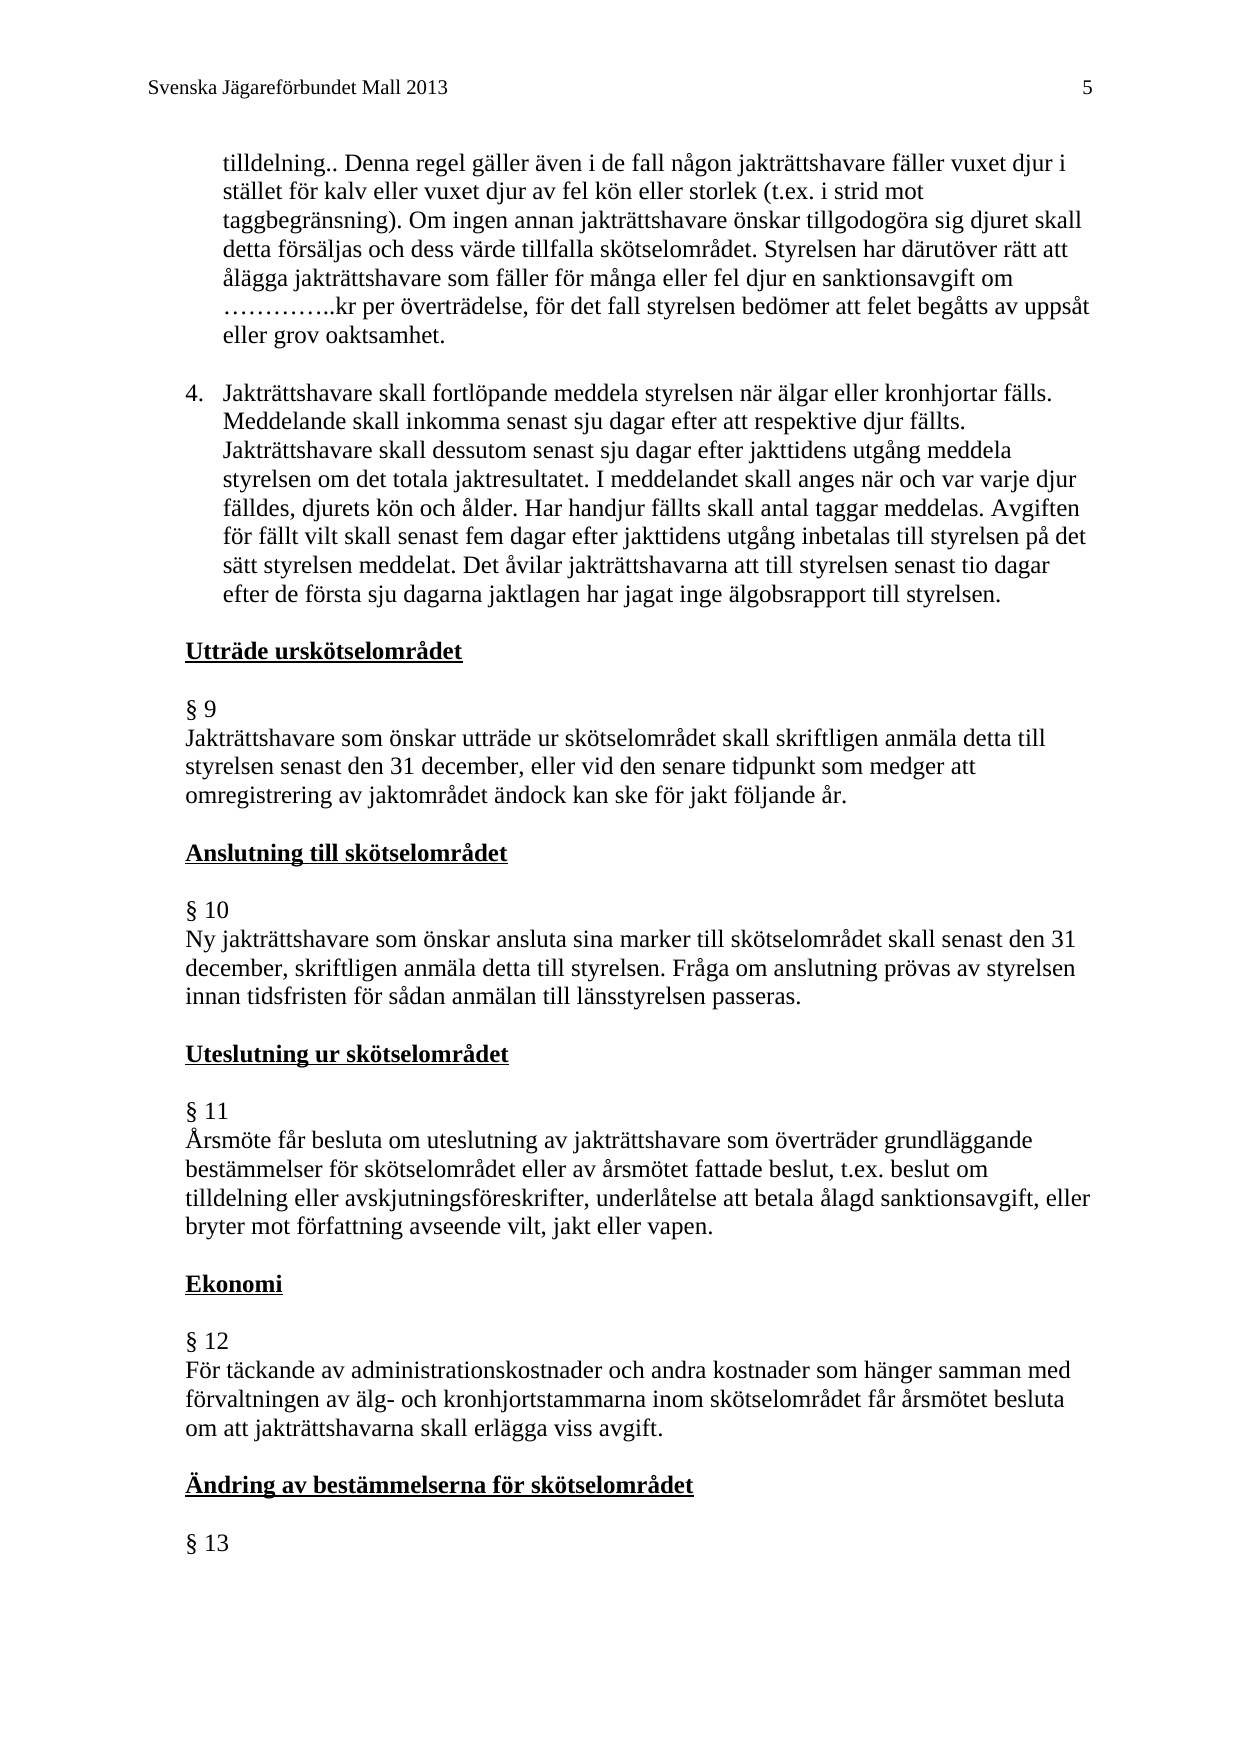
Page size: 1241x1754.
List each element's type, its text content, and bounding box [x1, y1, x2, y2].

text Jakträttshavare som önskar utträde ur skötselområdet skall skriftligen anmäla detta till styrelsen senast den 31 december, eller vid den senare tidpunkt som medger att omregistrering av jaktområdet ändock kan ske för jakt följande år. [185, 723, 1093, 809]
subtitle Ekonomi [185, 1269, 1093, 1298]
text Ny jakträttshavare som önskar ansluta sina marker till skötselområdet skall senast den 31 december, skriftligen anmäla detta till styrelsen. Fråga om anslutning prövas av styrelsen innan tidsfristen för sådan anmälan till länsstyrelsen passeras. [185, 924, 1093, 1010]
text § 12 [185, 1326, 1093, 1355]
text § 10 [185, 895, 1093, 924]
subtitle Anslutning till skötselområdet [185, 838, 1093, 866]
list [185, 148, 1093, 349]
subtitle Ändring av bestämmelserna för skötselområdet [185, 1470, 1093, 1499]
list Jakträttshavare skall fortlöpande meddela styrelsen när älgar eller kronhjortar fälls. Meddelande skall inkomma senast sju dagar efter att respektive djur fällts. Jakträttshavare skall dessutom senast sju dagar efter jakttidens utgång meddela styrelsen om det totala jaktresultatet. I meddelandet skall anges när och var varje djur fälldes, djurets kön och ålder. Har handjur fällts skall antal taggar meddelas. Avgiften för fällt vilt skall senast fem dagar efter jakttidens utgång inbetalas till styrelsen på det sätt styrelsen meddelat. Det åvilar jakträttshavarna att till styrelsen senast tio dagar efter de första sju dagarna jaktlagen har jagat inge älgobsrapport till styrelsen. [185, 378, 1093, 608]
text § 9 [185, 694, 1093, 723]
subtitle Utträde urskötselområdet [185, 636, 1093, 665]
text För täckande av administrationskostnader och andra kostnader som hänger samman med förvaltningen av älg- och kronhjortstammarna inom skötselområdet får årsmötet besluta om att jakträttshavarna skall erlägga viss avgift. [185, 1355, 1093, 1441]
text § 13 [185, 1528, 1093, 1556]
text § 11 [185, 1096, 1093, 1125]
text Årsmöte får besluta om uteslutning av jakträttshavare som överträder grundläggande bestämmelser för skötselområdet eller av årsmötet fattade beslut, t.ex. beslut om tilldelning eller avskjutningsföreskrifter, underlåtelse att betala ålagd sanktionsavgift, eller bryter mot författning avseende vilt, jakt eller vapen. [185, 1125, 1093, 1240]
subtitle Uteslutning ur skötselområdet [185, 1039, 1093, 1068]
